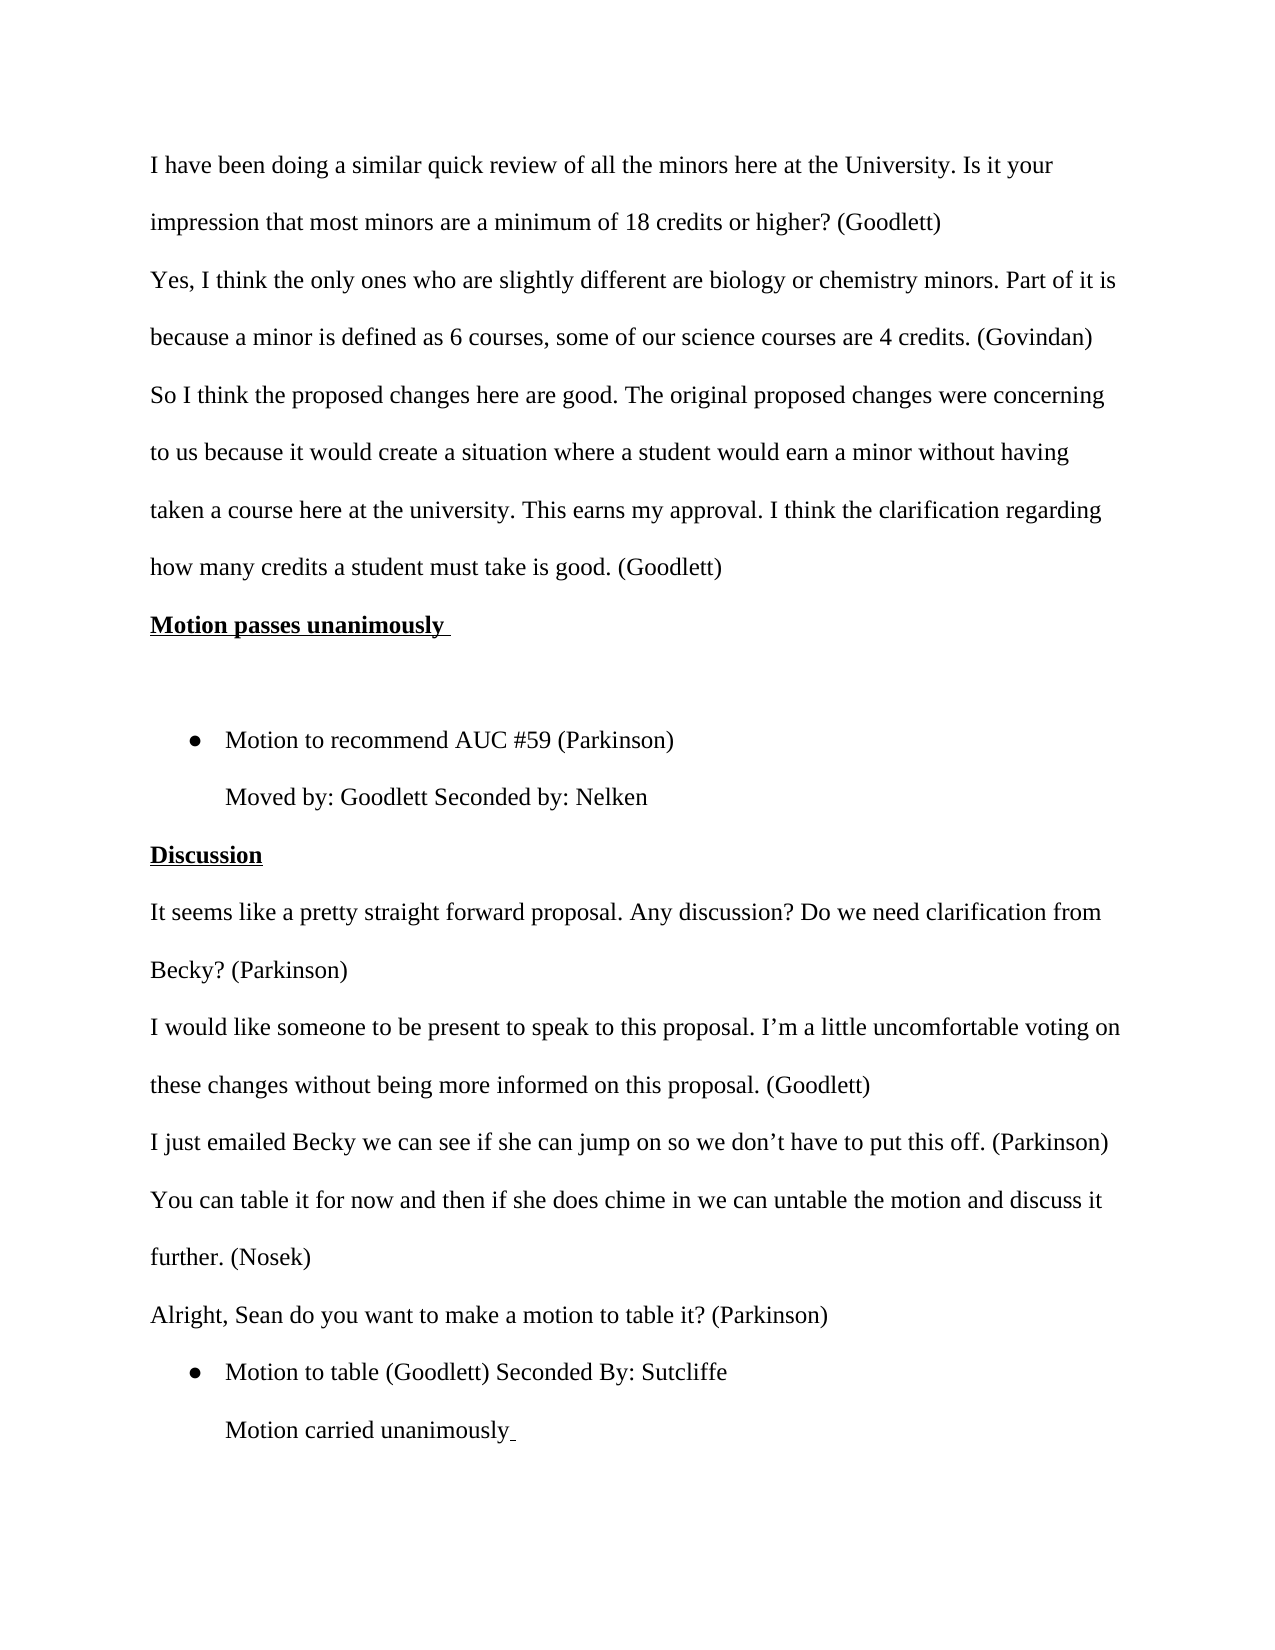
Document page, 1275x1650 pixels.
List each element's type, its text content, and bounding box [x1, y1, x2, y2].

text You can table it for now and then if she does chime in we can untable the motion and discuss it further. (Nosek) [150, 1185, 1125, 1271]
text So I think the proposed changes here are good. The original proposed changes were concerning to us because it would create a situation where a student would earn a minor without having taken a course here at the university. This earns my approval. I think the clarification regarding how many credits a student must take is good. (Goodlett) [150, 380, 1125, 581]
text Discussion [150, 840, 1125, 869]
text Motion passes unanimously [150, 610, 1125, 639]
text I just emailed Becky we can see if she can jump on so we don’t have to put this off. (Parkinson) [150, 1127, 1125, 1156]
text Moved by: Goodlett Seconded by: Nelken [225, 782, 1125, 811]
text Yes, I think the only ones who are slightly different are biology or chemistry minors. Part of it is because a minor is defined as 6 courses, some of our science courses are 4 credits. (Govindan) [150, 265, 1125, 351]
text I would like someone to be present to speak to this proposal. I’m a little uncomfortable voting on these changes without being more informed on this proposal. (Goodlett) [150, 1012, 1125, 1099]
text It seems like a pretty straight forward proposal. Any discussion? Do we need clarification from Becky? (Parkinson) [150, 897, 1125, 984]
text Motion carried unanimously [150, 1415, 1125, 1444]
list Motion to recommend AUC #59 (Parkinson) [187, 725, 1125, 754]
text Alright, Sean do you want to make a motion to table it? (Parkinson) [150, 1300, 1125, 1329]
text I have been doing a similar quick review of all the minors here at the University. Is it your impression that most minors are a minimum of 18 credits or higher? (Goodlett) [150, 150, 1125, 236]
list Motion to table (Goodlett) Seconded By: Sutcliffe [187, 1357, 1125, 1386]
